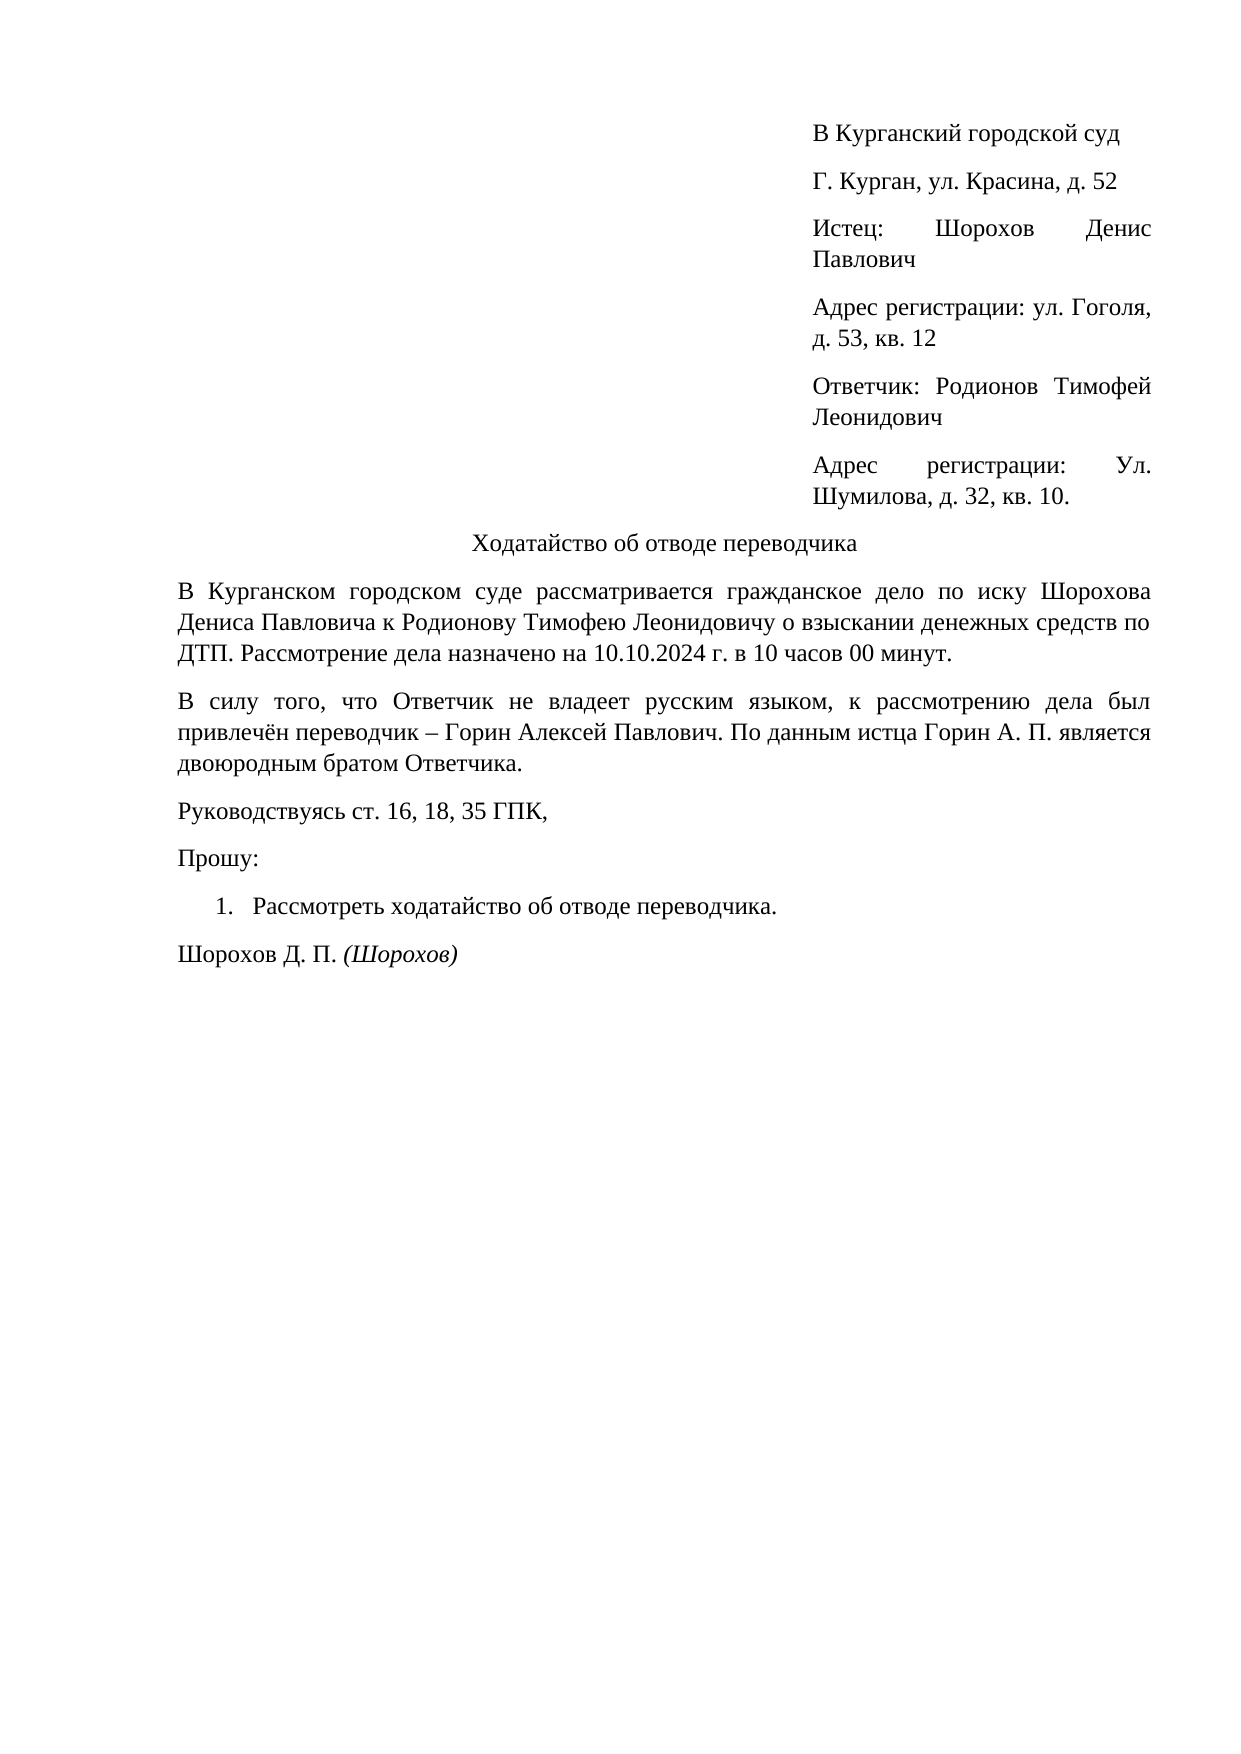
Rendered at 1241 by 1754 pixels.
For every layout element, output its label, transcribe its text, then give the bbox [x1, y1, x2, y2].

text Прошу: [177, 843, 1152, 872]
text Ответчик: Родионов Тимофей Леонидович [812, 371, 1152, 431]
text Ходатайство об отводе переводчика [177, 528, 1152, 557]
text Адрес регистрации: ул. Гоголя, д. 53, кв. 12 [812, 292, 1152, 352]
text Адрес регистрации: Ул. Шумилова, д. 32, кв. 10. [812, 450, 1152, 509]
text Г. Курган, ул. Красина, д. 52 [812, 166, 1152, 194]
text В Курганский городской суд [812, 118, 1152, 147]
text Руководствуясь ст. 16, 18, 35 ГПК, [177, 796, 1152, 824]
text Шорохов Д. П. (Шорохов) [177, 939, 1152, 968]
text Истец: Шорохов Денис Павлович [812, 213, 1152, 273]
text В Курганском городском суде рассматривается гражданское дело по иску Шорохова Дениса Павловича к Родионову Тимофею Леонидовичу о взыскании денежных средств по ДТП. Рассмотрение дела назначено на 10.10.2024 г. в 10 часов 00 минут. [177, 576, 1152, 667]
list Рассмотреть ходатайство об отводе переводчика. [215, 891, 1152, 920]
text В силу того, что Ответчик не владеет русским языком, к рассмотрению дела был привлечён переводчик – Горин Алексей Павлович. По данным истца Горин А. П. является двоюродным братом Ответчика. [177, 686, 1152, 777]
